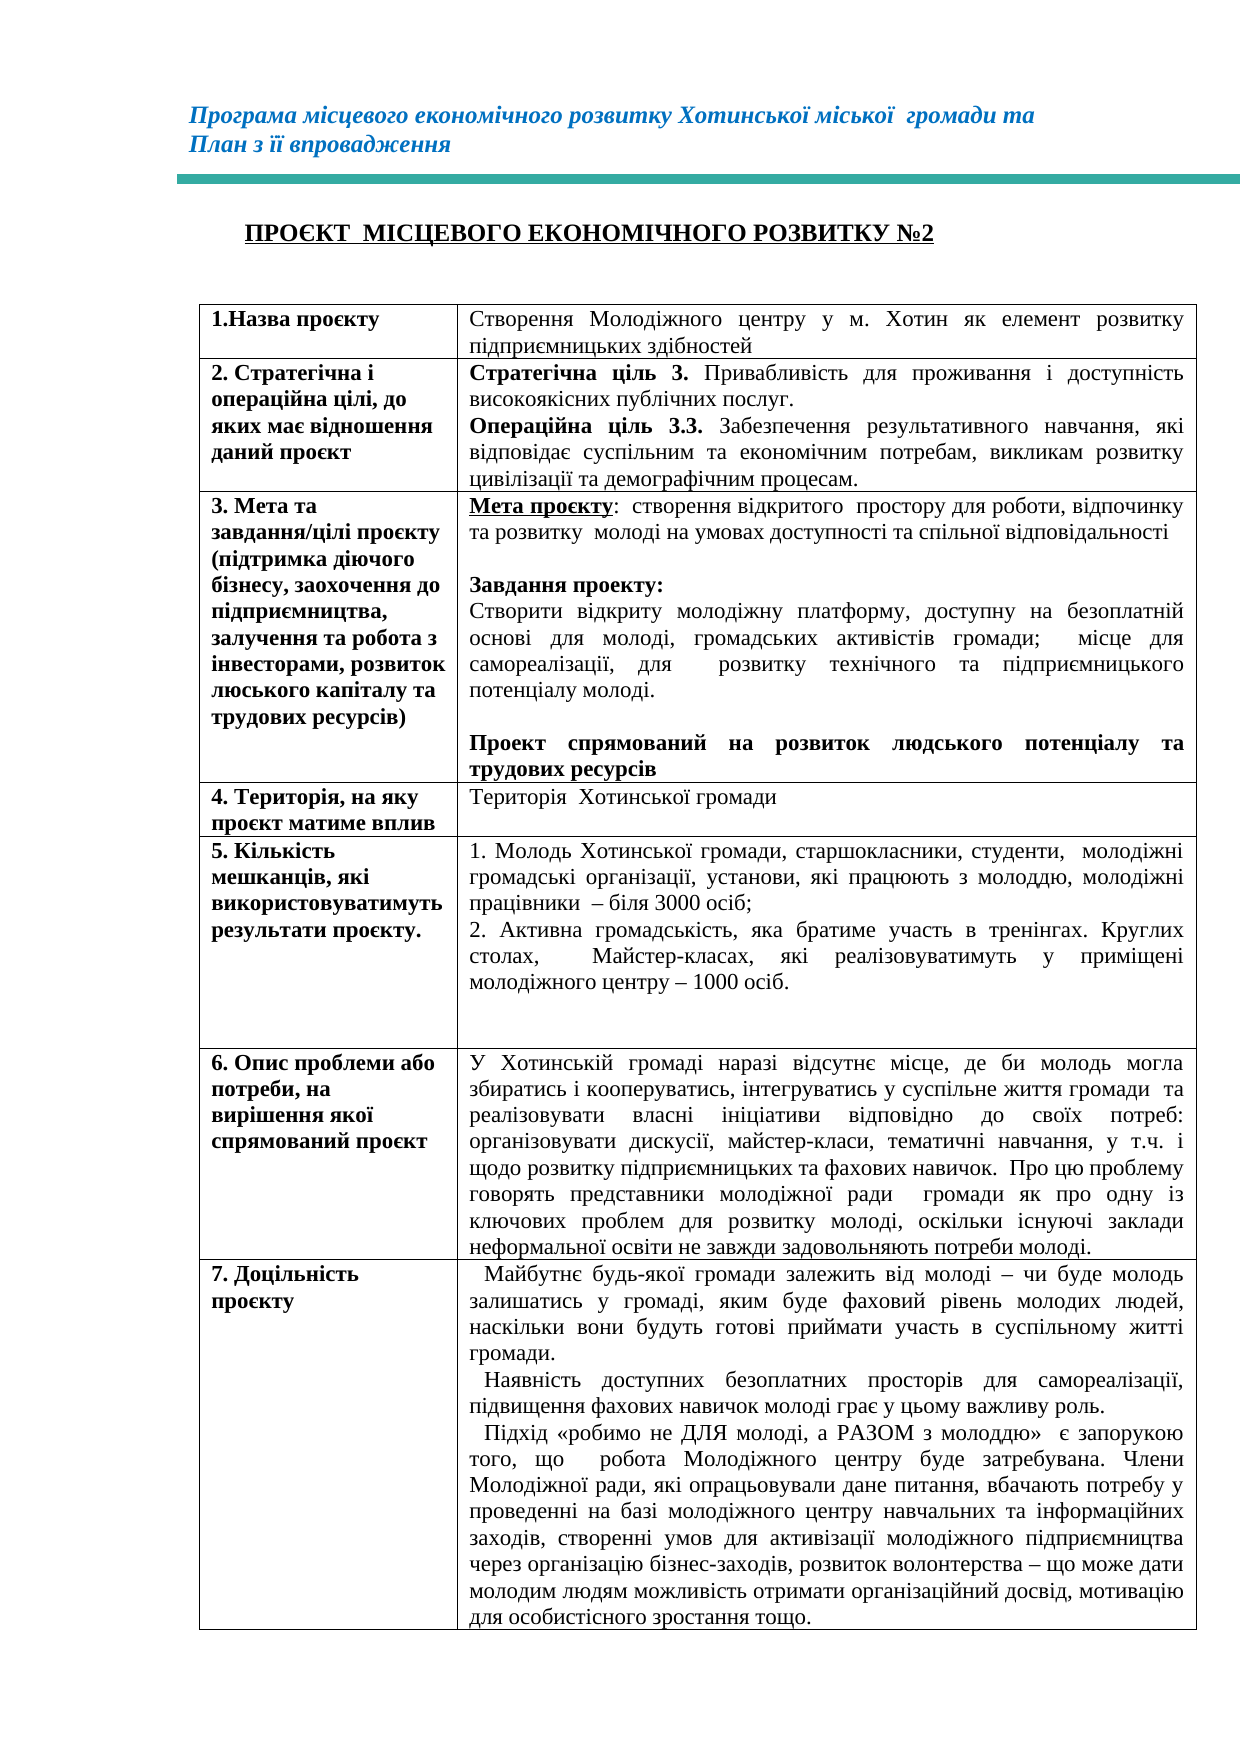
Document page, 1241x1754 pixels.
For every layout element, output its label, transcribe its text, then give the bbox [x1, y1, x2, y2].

table_cell 7. Доцільність проєкту [200, 1260, 457, 1629]
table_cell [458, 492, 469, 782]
table_cell 6. Опис проблеми або потреби, на вирішення якої спрямований проєкт [200, 1049, 457, 1259]
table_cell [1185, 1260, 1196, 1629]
table_header Створення Молодіжного центру у м. Хотин як елемент розвитку підприємницьких здібностей [458, 305, 1196, 358]
table_cell 4. Територія, на яку проєкт матиме вплив [200, 783, 457, 836]
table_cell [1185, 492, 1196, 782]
table_cell Територія Хотинської громади [458, 783, 1196, 836]
table_cell 2. Стратегічна і операційна цілі, до яких має відношення даний проєкт [200, 359, 457, 491]
table_header 1.Назва проєкту [200, 305, 457, 358]
table_cell 1. Молодь Хотинської громади, старшокласники, студенти, молодіжні громадські організації, установи, які працюють з молоддю, молодіжні працівники – біля 3000 осіб; 2. Активна громадськість, яка братиме участь в тренінгах. Круглих столах, Майстер-класах, які реалізовуватимуть у приміщені молодіжного центру – 1000 осіб. [458, 837, 1196, 1047]
table_cell Стратегічна ціль 3. Привабливість для проживання і доступність високоякісних публічних послуг. Операційна ціль 3.3. Забезпечення результативного навчання, які відповідає суспільним та економічним потребам, викликам розвитку цивілізації та демографічним процесам. [458, 359, 1196, 491]
table_cell 5. Кількість мешканців, які використовуватимуть результати проєкту. [200, 837, 457, 1047]
table_cell 3. Мета та завдання/цілі проєкту (підтримка діючого бізнесу, заохочення до підприємництва, залучення та робота з інвесторами, розвиток люського капіталу та трудових ресурсів) [200, 492, 457, 782]
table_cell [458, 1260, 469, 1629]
text ПРОЄКТ МІСЦЕВОГО ЕКОНОМІЧНОГО РОЗВИТКУ №2 [177, 218, 1152, 247]
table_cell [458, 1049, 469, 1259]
